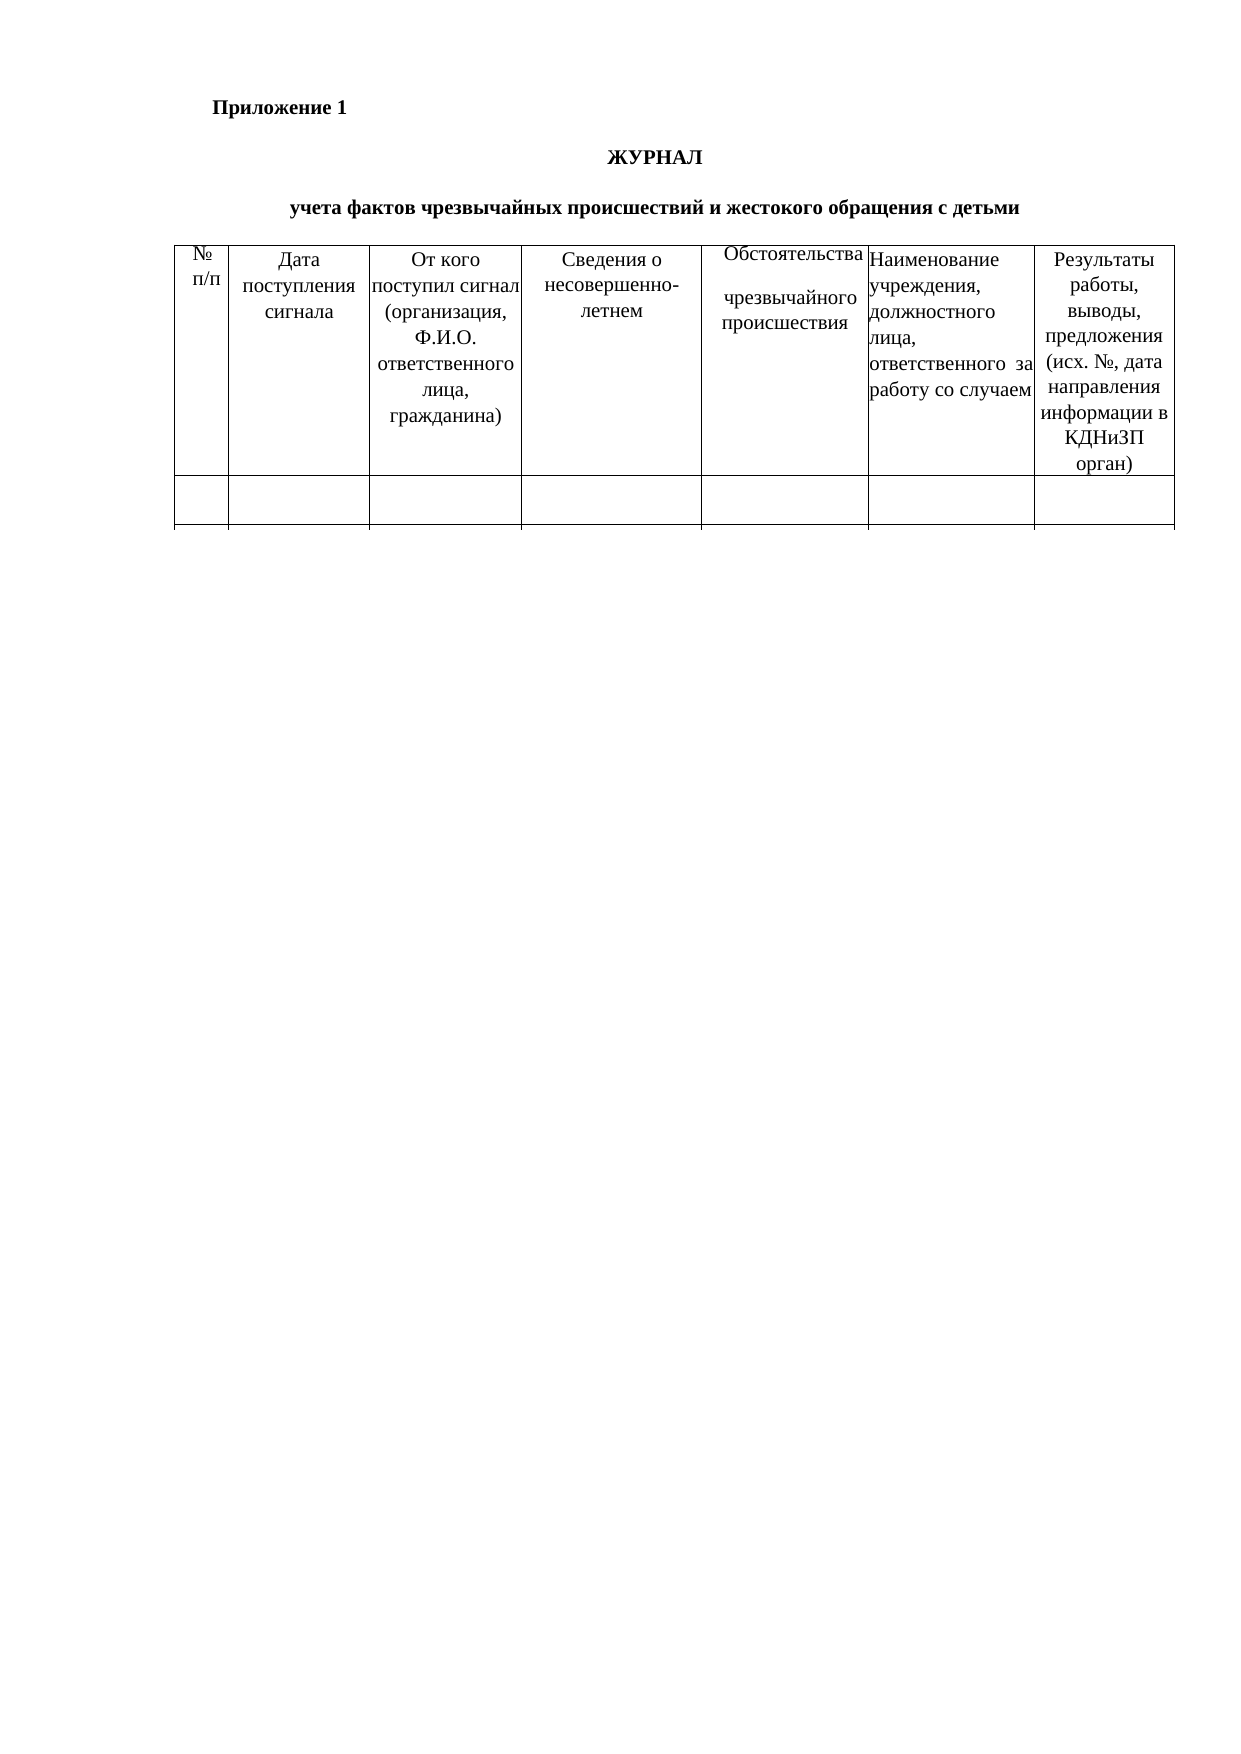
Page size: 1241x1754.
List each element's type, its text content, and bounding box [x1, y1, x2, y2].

table_header Результаты работы, выводы, предложения (исх. №, дата направления информации в КДНиЗП орган) [1035, 246, 1174, 474]
table_header Дата поступления сигнала [229, 246, 369, 474]
table_header № п/п [175, 246, 228, 474]
table_cell [1035, 525, 1174, 530]
table_cell [229, 525, 369, 530]
table_cell [175, 476, 228, 523]
table_header Обстоятельства чрезвычайного происшествия [702, 246, 868, 474]
table_cell [229, 476, 369, 523]
table_cell [522, 525, 701, 530]
table_cell [869, 476, 1034, 523]
table_header Сведения о несовершеннолетнем [522, 246, 701, 474]
table_cell [702, 525, 868, 530]
text учета фактов чрезвычайных происшествий и жестокого обращения с детьми [207, 194, 1103, 219]
table_cell [370, 525, 521, 530]
table_header Наименование учреждения, должностного лица, ответственного за работу со случаем [869, 246, 1034, 474]
table_cell [702, 476, 868, 523]
table_cell [869, 525, 1034, 530]
table_header От кого поступил сигнал (организация, Ф.И.О. ответственного лица, гражданина) [370, 246, 521, 474]
text Приложение 1 [207, 94, 1142, 119]
table_cell [522, 476, 701, 523]
table_cell [175, 525, 228, 530]
text ЖУРНАЛ [207, 144, 1103, 169]
table_cell [370, 476, 521, 523]
table_cell [1035, 476, 1174, 523]
